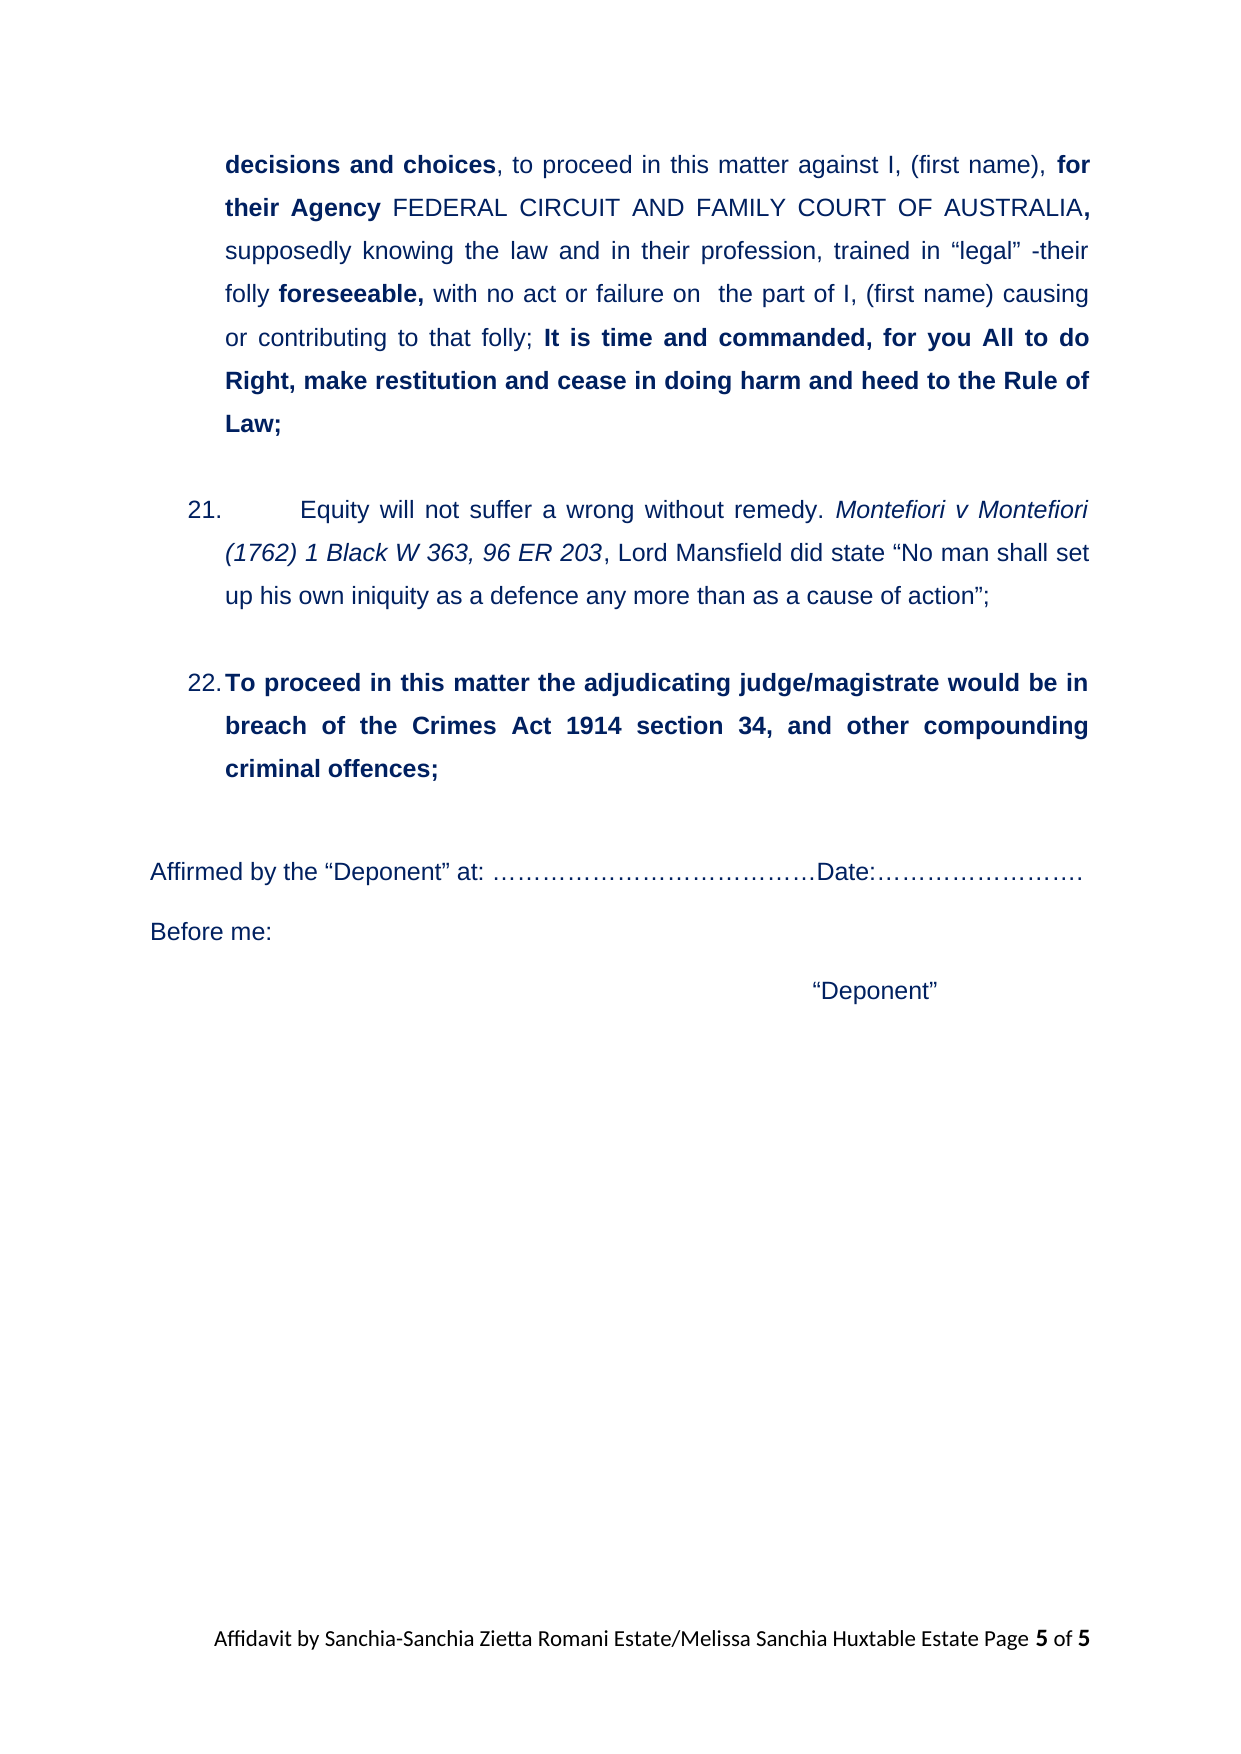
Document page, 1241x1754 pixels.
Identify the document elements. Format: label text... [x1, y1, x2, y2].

list To proceed in this matter the adjudicating judge/magistrate would be in breach of the Crimes Act 1914 section 34, and other compounding criminal offences; [187, 667, 1090, 782]
list Equity will not suffer a wrong without remedy. Montefiori v Montefiori (1762) 1 Black W 363, 96 ER 203, Lord Mansfield did state “No man shall set up his own iniquity as a defence any more than as a cause of action”; [187, 495, 1090, 610]
text Affirmed by the “Deponent” at: …………………………………Date:……………………. [150, 857, 1090, 885]
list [187, 150, 1090, 437]
text “Deponent” [150, 976, 1090, 1048]
text Before me: [150, 916, 1090, 945]
